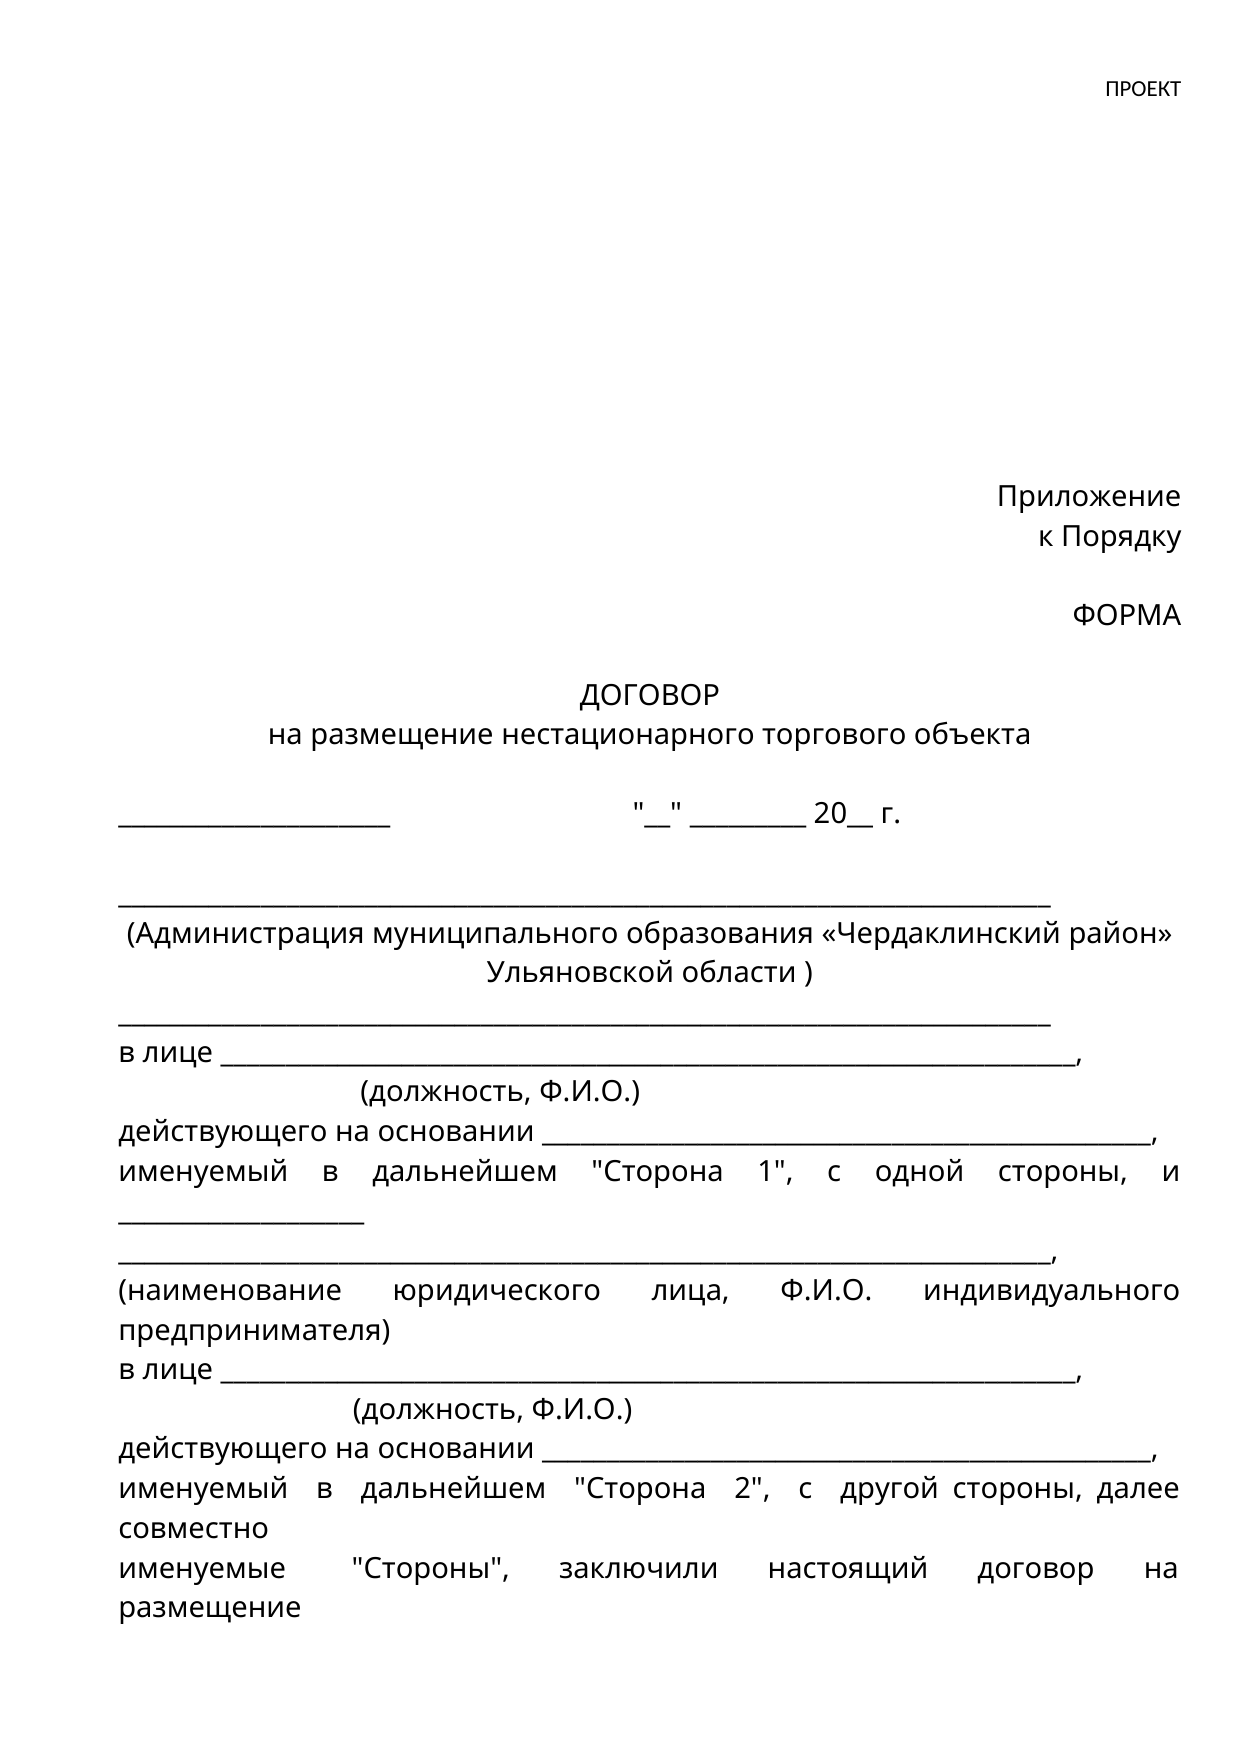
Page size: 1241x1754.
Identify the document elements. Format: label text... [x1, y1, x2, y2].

text ________________________________________________________________________ [118, 872, 1181, 912]
text в лице __________________________________________________________________, [118, 1031, 1181, 1071]
text к Порядку [118, 515, 1181, 555]
text _____________________ "__" _________ 20__ г. [118, 793, 1181, 832]
text (Администрация муниципального образования «Чердаклинский район» Ульяновской области ) [118, 912, 1181, 991]
text на размещение нестационарного торгового объекта [118, 713, 1181, 753]
text именуемые "Стороны", заключили настоящий договор на размещение [118, 1547, 1181, 1626]
text ________________________________________________________________________ [118, 991, 1181, 1031]
text ________________________________________________________________________, [118, 1229, 1181, 1269]
text (должность, Ф.И.О.) [118, 1388, 1181, 1428]
text именуемый в дальнейшем "Сторона 1", с одной стороны, и ___________________ [118, 1150, 1181, 1229]
text в лице __________________________________________________________________, [118, 1348, 1181, 1388]
text действующего на основании _______________________________________________, [118, 1110, 1181, 1150]
text именуемый в дальнейшем "Сторона 2", с другой стороны, далее совместно [118, 1467, 1181, 1547]
text (наименование юридического лица, Ф.И.О. индивидуального предпринимателя) [118, 1269, 1181, 1348]
text ДОГОВОР [118, 674, 1181, 713]
text Приложение [118, 475, 1181, 515]
text действующего на основании _______________________________________________, [118, 1428, 1181, 1467]
text (должность, Ф.И.О.) [118, 1071, 1181, 1110]
text ФОРМА [118, 594, 1181, 634]
